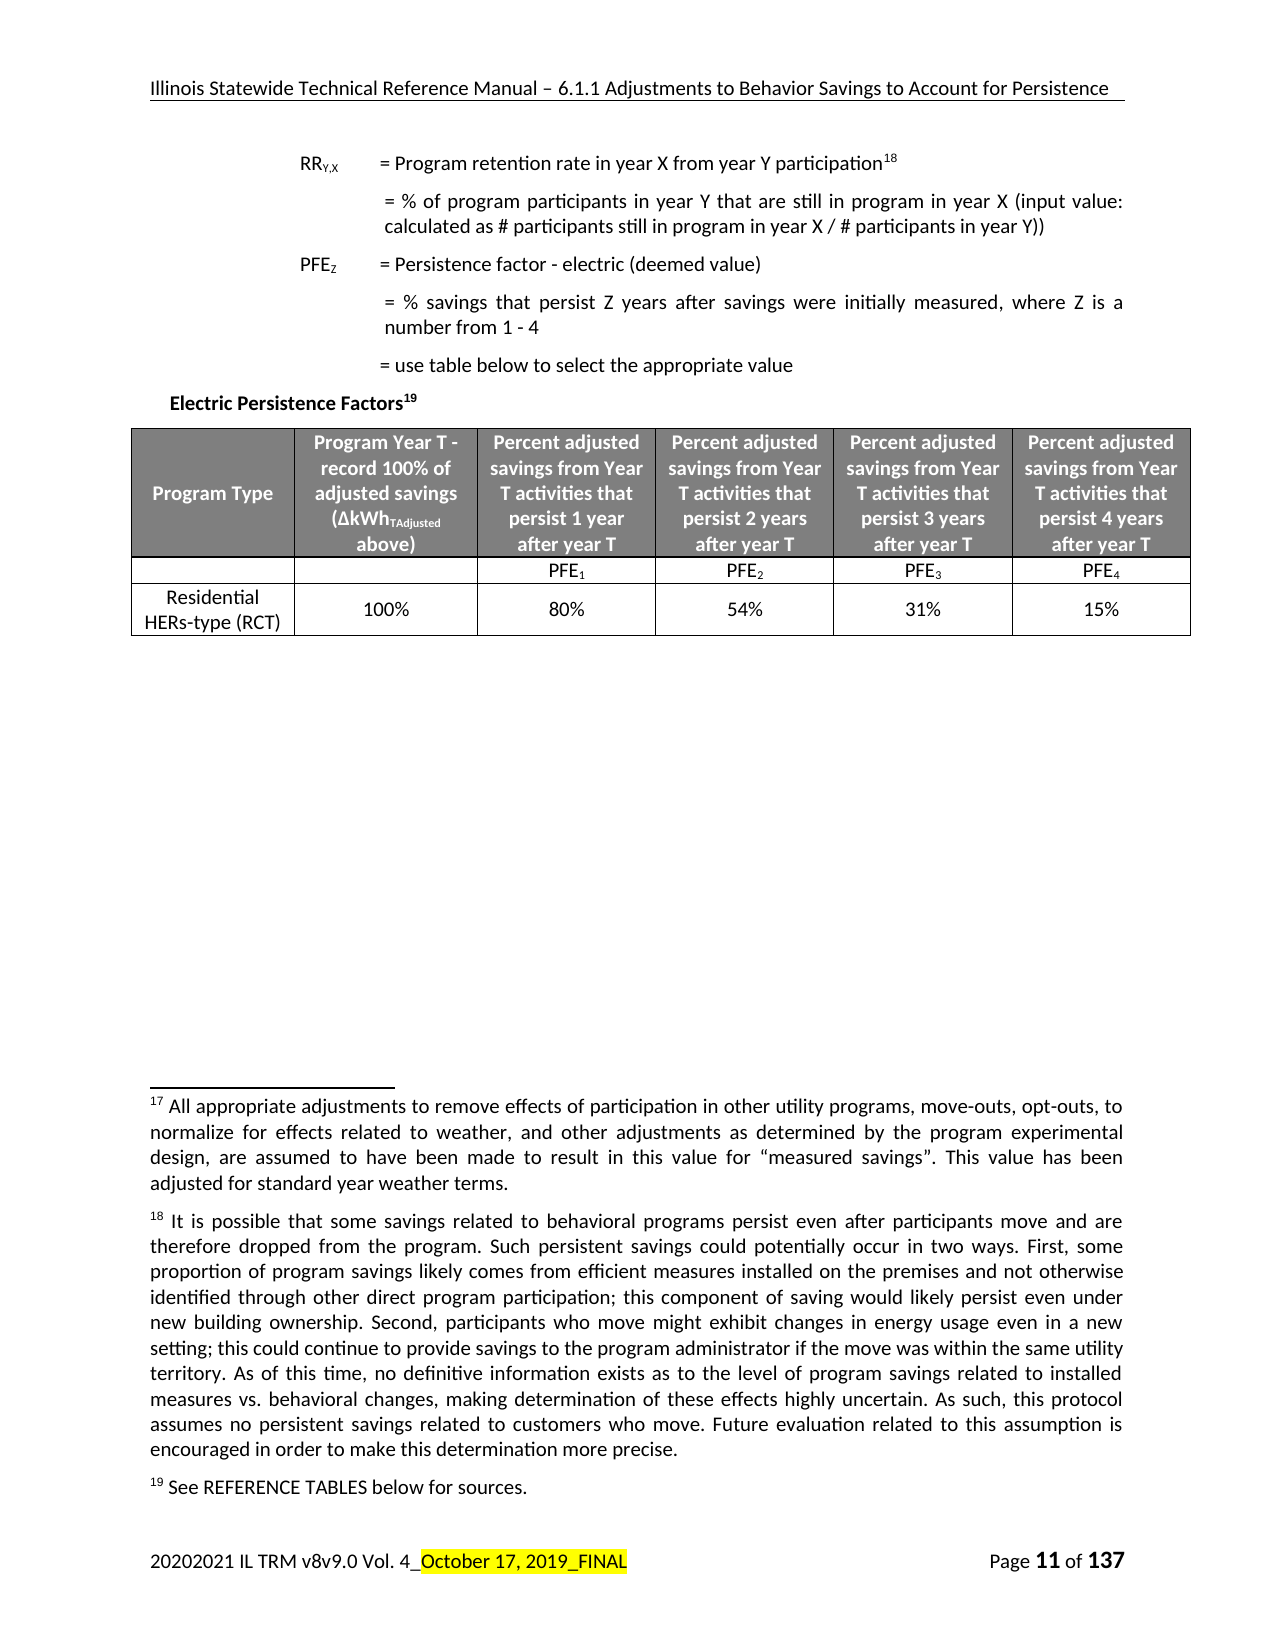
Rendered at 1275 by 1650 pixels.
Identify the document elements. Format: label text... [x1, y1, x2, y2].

text = % savings that persist Z years after savings were initially measured, where Z is a number from 1 - 4 [384, 289, 1125, 340]
table_cell 80% [478, 584, 655, 635]
table_header Program Type [132, 429, 294, 556]
table_header Percent adjusted savings from Year T activities that persist 1 year after year T [478, 429, 655, 556]
table_cell Residential HERs-type (RCT) [132, 584, 294, 635]
table_cell [295, 558, 477, 583]
text RRY,X = Program retention rate in year X from year Y participation [300, 150, 1125, 175]
table_cell [132, 558, 294, 583]
text PFEZ = Persistence factor - electric (deemed value) [300, 251, 1125, 277]
text = use table below to select the appropriate value [300, 352, 1125, 378]
text Electric Persistence Factors [169, 390, 1125, 416]
table_cell 15% [1013, 584, 1190, 635]
table_cell PFE1 [478, 558, 655, 583]
text = % of program participants in year Y that are still in program in year X (input value: calculated as # participants still in program in year X / # participants in year Y)) [384, 188, 1125, 239]
table_header Percent adjusted savings from Year T activities that persist 2 years after year T [656, 429, 833, 556]
table_header Program Year T - record 100% of adjusted savings (ΔkWhTAdjusted above) [295, 429, 477, 556]
table_cell 54% [656, 584, 833, 635]
table_header Percent adjusted savings from Year T activities that persist 4 years after year T [1013, 429, 1190, 556]
table_cell PFE4 [1013, 558, 1190, 583]
table_cell PFE2 [656, 558, 833, 583]
table_cell PFE3 [834, 558, 1012, 583]
table_header Percent adjusted savings from Year T activities that persist 3 years after year T [834, 429, 1012, 556]
table_cell 100% [295, 584, 477, 635]
table_cell 31% [834, 584, 1012, 635]
